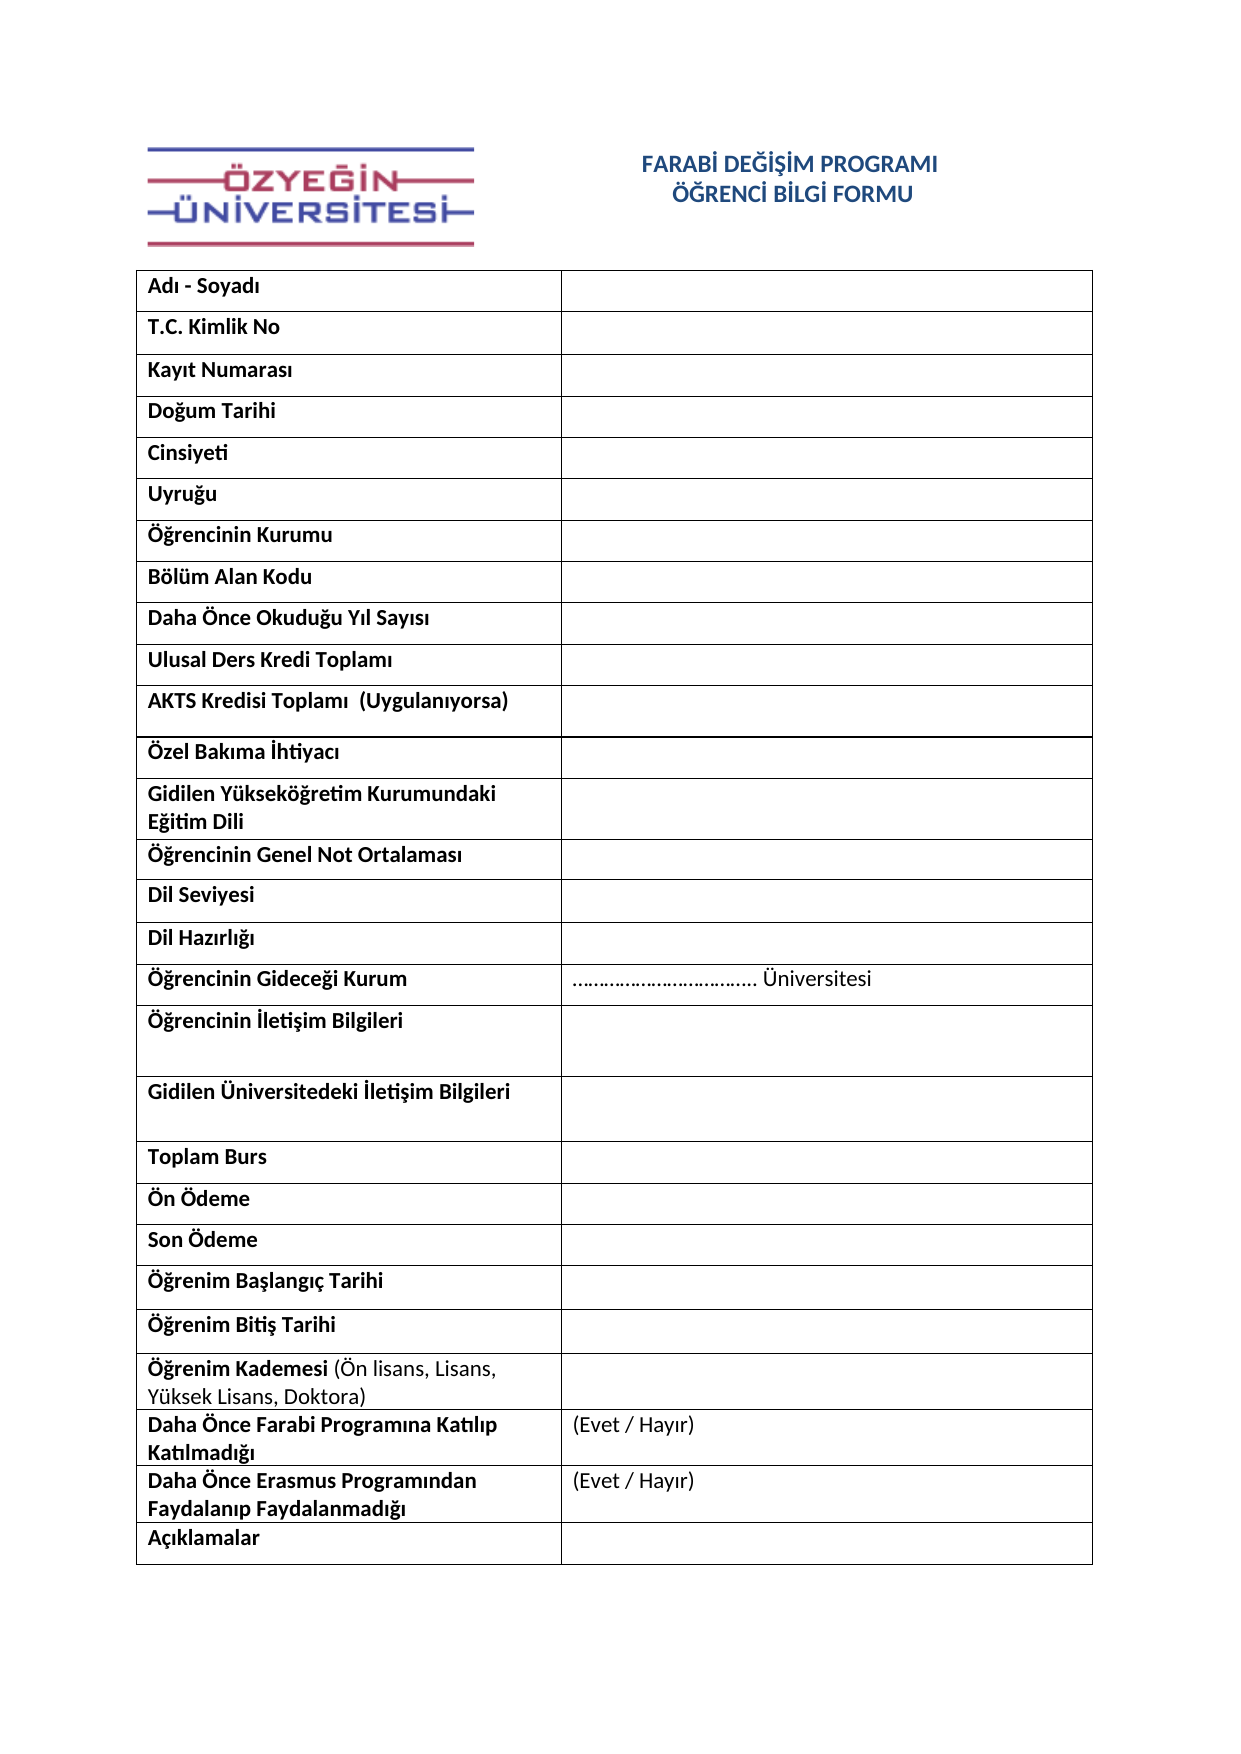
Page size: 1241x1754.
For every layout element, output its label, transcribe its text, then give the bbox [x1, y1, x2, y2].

table_cell Daha Önce Farabi Programına Katılıp Katılmadığı [137, 1410, 561, 1465]
table_cell (Evet / Hayır) [562, 1410, 1092, 1465]
table_cell [562, 397, 1092, 437]
table_cell Cinsiyeti [137, 438, 561, 478]
table_cell [562, 880, 1092, 922]
table_cell AKTS Kredisi Toplamı (Uygulanıyorsa) [137, 686, 561, 736]
table_cell [562, 779, 1092, 839]
table_cell [562, 1310, 1092, 1353]
table_cell Gidilen Üniversitedeki İletişim Bilgileri [137, 1077, 561, 1141]
table_cell Bölüm Alan Kodu [137, 562, 561, 602]
table_cell Son Ödeme [137, 1225, 561, 1265]
table_cell [562, 1354, 1092, 1409]
table_cell [562, 923, 1092, 963]
table_cell T.C. Kimlik No [137, 312, 561, 354]
table_header [562, 271, 1092, 311]
table_cell Öğrencinin Gideceği Kurum [137, 965, 561, 1005]
table_cell [562, 1184, 1092, 1224]
table_cell [562, 1077, 1092, 1141]
table_cell Toplam Burs [137, 1142, 561, 1183]
table_cell [562, 686, 1092, 736]
table_cell Öğrenim Başlangıç Tarihi [137, 1266, 561, 1309]
table_header Adı - Soyadı [137, 271, 561, 311]
table_cell [562, 312, 1092, 354]
table_cell [562, 479, 1092, 519]
table_cell Ulusal Ders Kredi Toplamı [137, 645, 561, 685]
table_cell Öğrencinin Kurumu [137, 521, 561, 561]
table_cell Daha Önce Okuduğu Yıl Sayısı [137, 603, 561, 644]
table_cell [562, 562, 1092, 602]
table_cell [562, 840, 1092, 879]
table_cell [562, 355, 1092, 396]
table_cell [562, 738, 1092, 778]
table_cell (Evet / Hayır) [562, 1466, 1092, 1522]
table_cell [562, 1006, 1092, 1076]
table_cell Dil Hazırlığı [137, 923, 561, 963]
table_cell [562, 1523, 1092, 1564]
table_cell Özel Bakıma İhtiyacı [137, 738, 561, 778]
text FARABİ DEĞİŞİM PROGRAMI ÖĞRENCİ BİLGİ FORMU [475, 148, 1092, 209]
table_cell …………………………….. Üniversitesi [562, 965, 1092, 1005]
table_cell Doğum Tarihi [137, 397, 561, 437]
table_cell Daha Önce Erasmus Programından Faydalanıp Faydalanmadığı [137, 1466, 561, 1522]
table_cell Öğrenim Kademesi (Ön lisans, Lisans, Yüksek Lisans, Doktora) [137, 1354, 561, 1409]
table_cell Gidilen Yükseköğretim Kurumundaki Eğitim Dili ülkedeki Dil [137, 779, 561, 839]
table_cell [562, 438, 1092, 478]
table_cell [562, 1225, 1092, 1265]
table_cell Kayıt Numarası [137, 355, 561, 396]
picture [147, 147, 475, 247]
table_cell [562, 1266, 1092, 1309]
table_cell Öğrencinin İletişim Bilgileri [137, 1006, 561, 1076]
table_cell Uyruğu [137, 479, 561, 519]
table_cell Ön Ödeme [137, 1184, 561, 1224]
table_cell [562, 603, 1092, 644]
table_cell [562, 1142, 1092, 1183]
table_cell Dil Seviyesi [137, 880, 561, 922]
table_cell [562, 521, 1092, 561]
table_cell Öğrencinin Genel Not Ortalaması [137, 840, 561, 879]
table_cell Açıklamalar [137, 1523, 561, 1564]
table_cell [562, 645, 1092, 685]
table_cell Öğrenim Bitiş Tarihi [137, 1310, 561, 1353]
